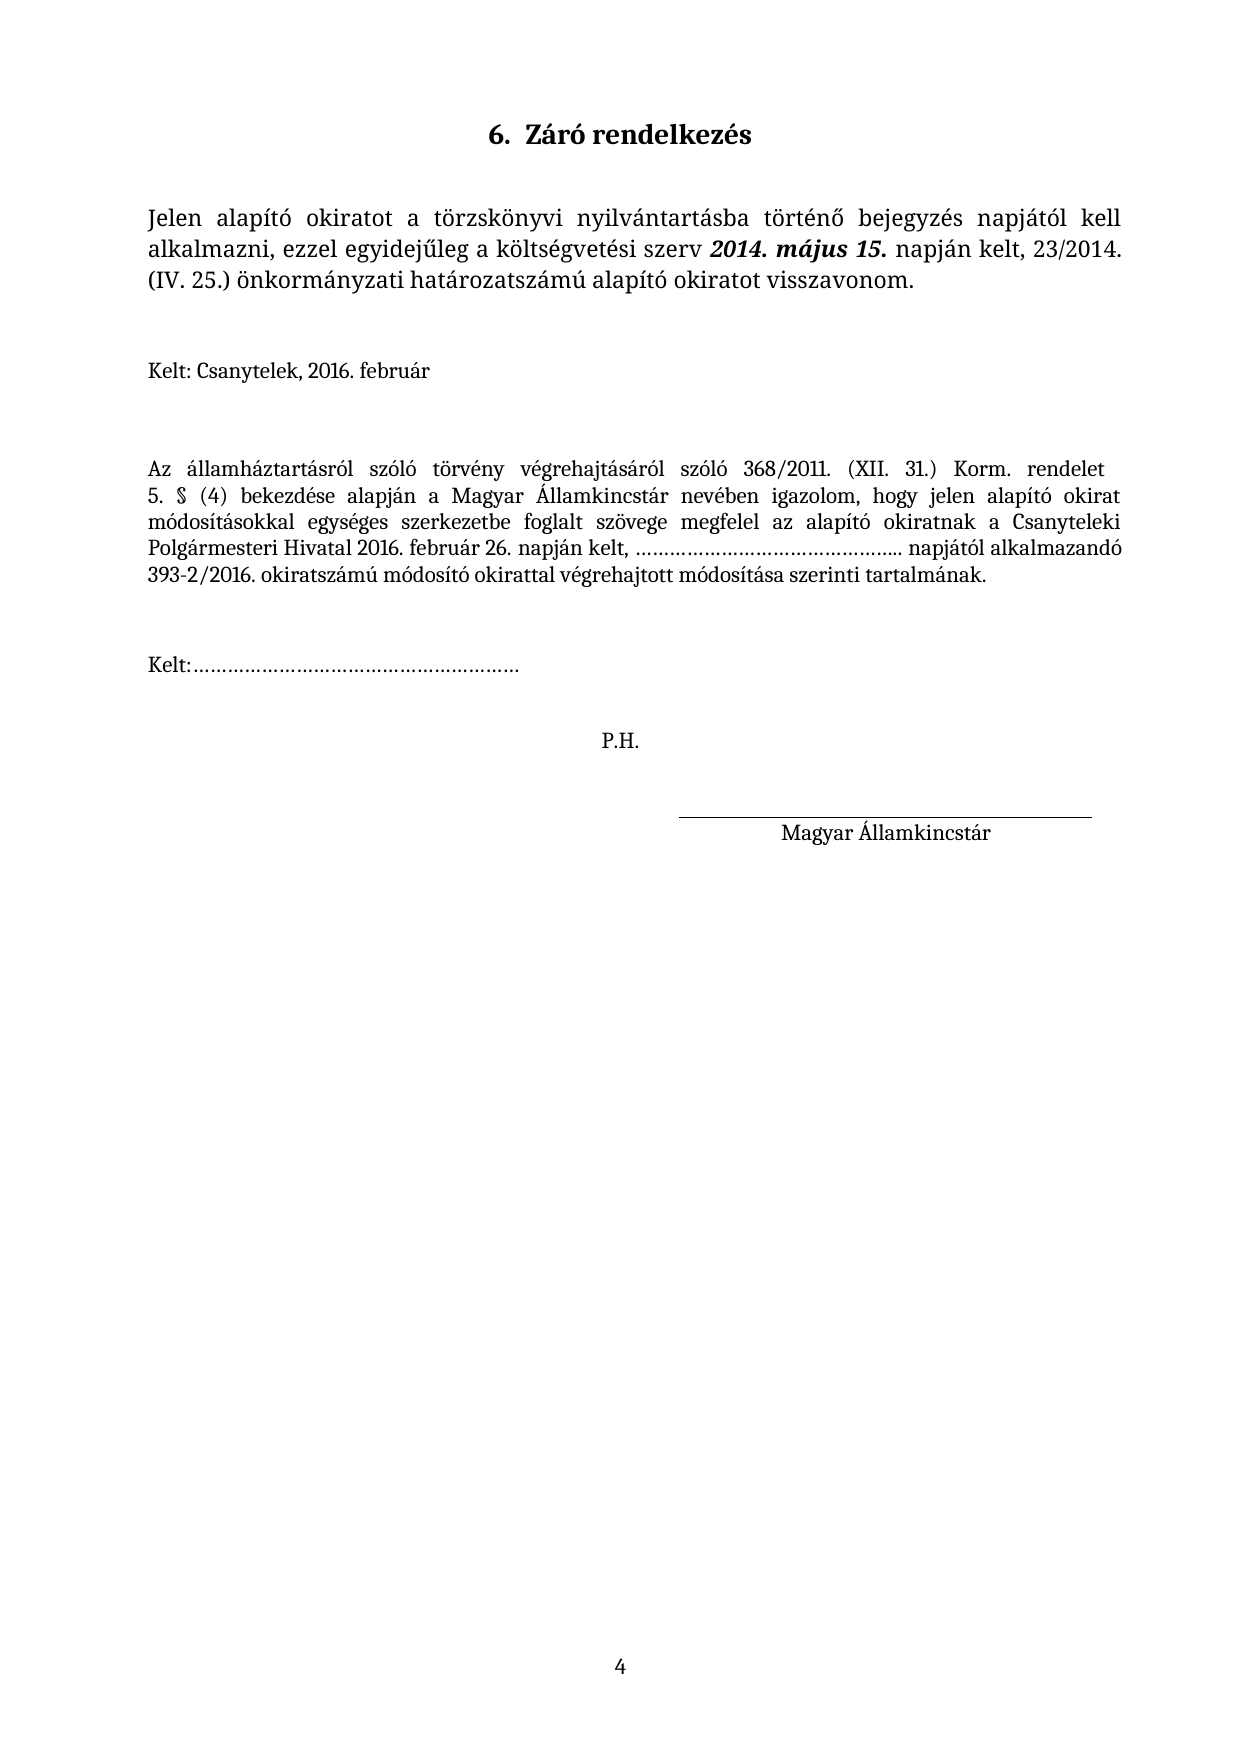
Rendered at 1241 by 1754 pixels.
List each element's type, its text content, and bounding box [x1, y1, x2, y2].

text P.H. [148, 728, 1092, 754]
list Záró rendelkezés [148, 118, 1092, 152]
text Az államháztartásról szóló törvény végrehajtásáról szóló 368/2011. (XII. 31.) Korm. rendelet 5. § (4) bekezdése alapján a Magyar Államkincstár nevében igazolom, hogy jelen alapító okirat módosításokkal egységes szerkezetbe foglalt szövege megfelel az alapító okiratnak a Csanyteleki Polgármesteri Hivatal 2016. február 26. napján kelt, ……………………………………….. napjától alkalmazandó 393-2/2016. okiratszámú módosító okirattal végrehajtott módosítása szerinti tartalmának. [148, 456, 1122, 588]
text Kelt: Csanytelek, 2016. február [148, 358, 1092, 384]
text Kelt:………………………………………………… [148, 652, 1092, 678]
text Magyar Államkincstár [679, 818, 1092, 846]
text Jelen alapító okiratot a törzskönyvi nyilvántartásba történő bejegyzés napjától kell alkalmazni, ezzel egyidejűleg a költségvetési szerv 2014. május 15. napján kelt, 23/2014. (IV. 25.) önkormányzati határozatszámú alapító okiratot visszavonom. [148, 202, 1122, 295]
